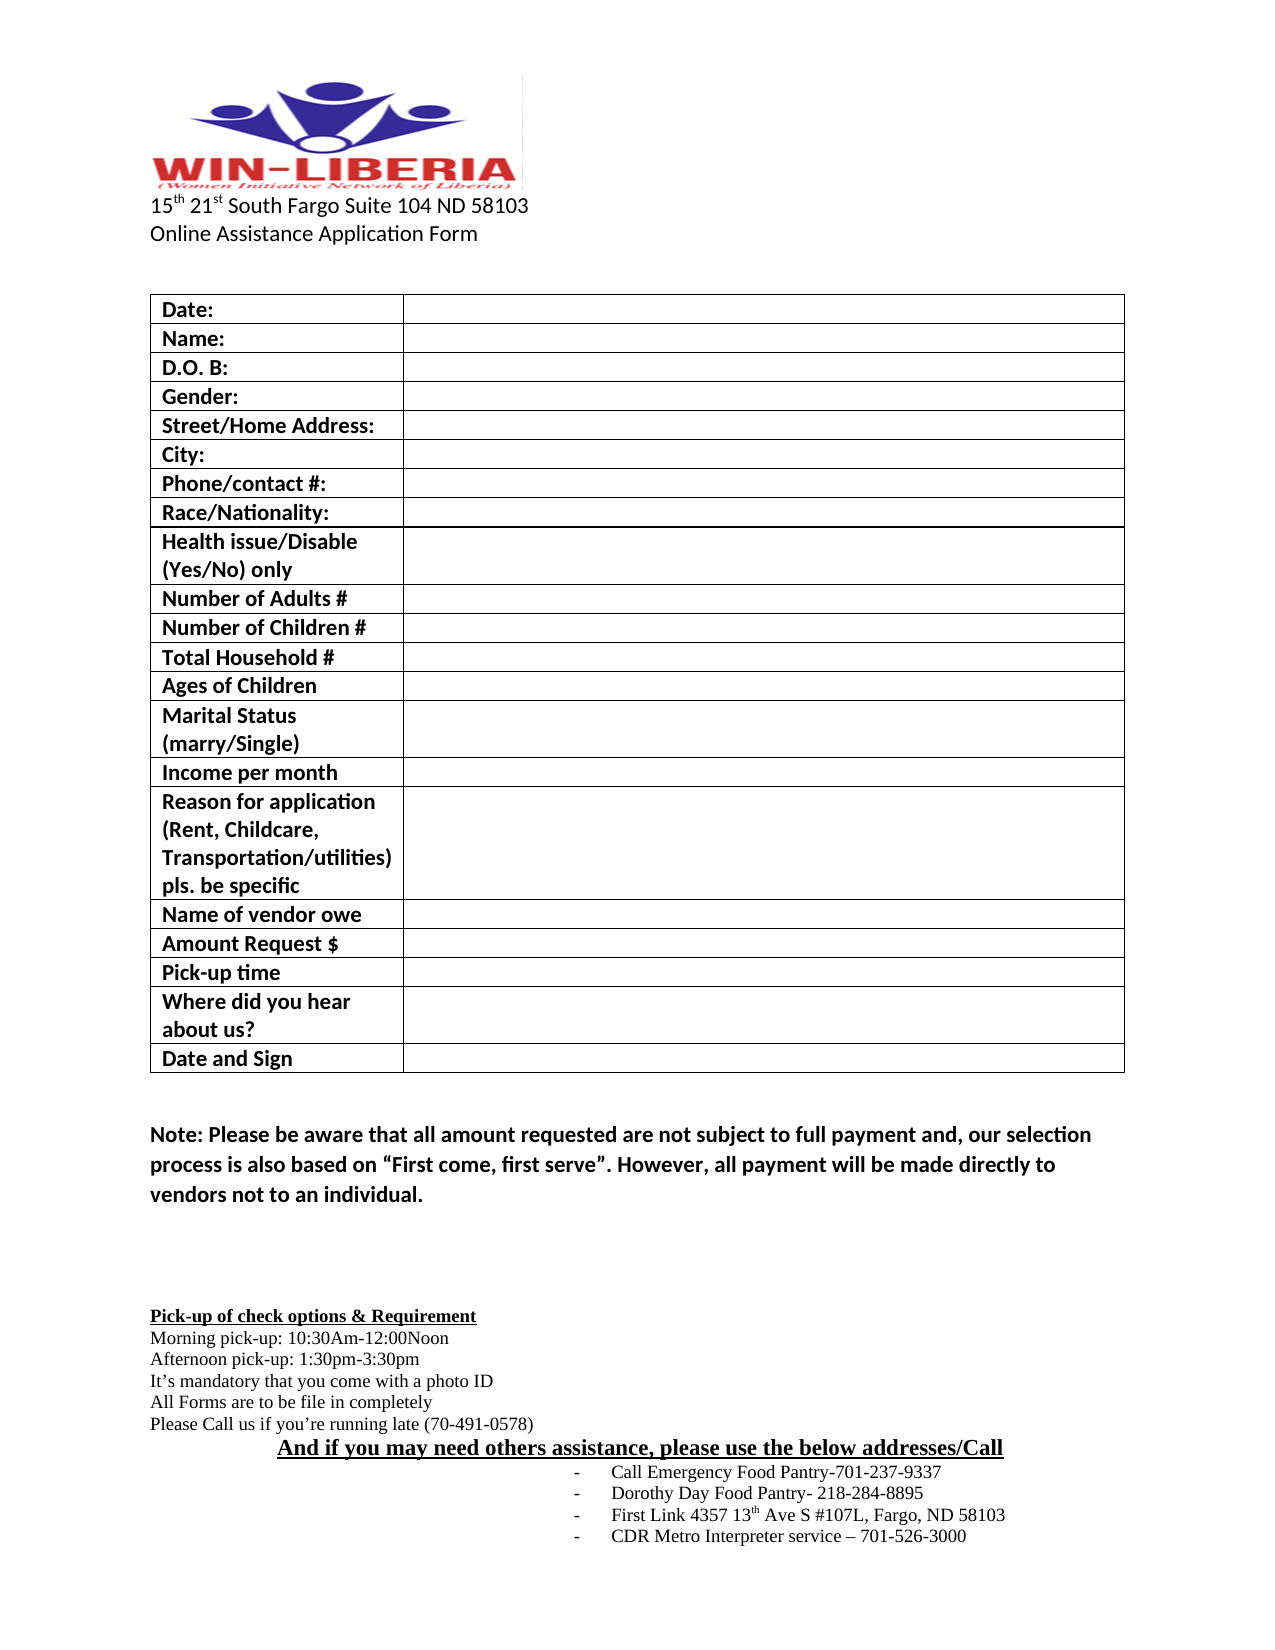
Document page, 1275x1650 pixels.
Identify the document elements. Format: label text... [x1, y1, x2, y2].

table_cell City: [151, 440, 403, 468]
table_cell [404, 758, 1124, 786]
table_cell Date and Sign [151, 1044, 403, 1072]
table_cell [404, 614, 1124, 642]
table_cell [404, 672, 1124, 700]
table_cell [404, 787, 1124, 899]
text Note: Please be aware that all amount requested are not subject to full payment and, our selection process is also based on “First come, first serve”. However, all payment will be made directly to vendors not to an individual. [150, 1120, 1125, 1209]
table_cell [404, 987, 1124, 1043]
table_cell Amount Request $ [151, 929, 403, 957]
table_cell [404, 324, 1124, 352]
table_cell Street/Home Address: [151, 411, 403, 439]
table_cell Where did you hear about us? [151, 987, 403, 1043]
table_cell [404, 958, 1124, 986]
table_cell [404, 900, 1124, 928]
table_cell [404, 440, 1124, 468]
table_cell [404, 528, 1124, 583]
table_cell [404, 585, 1124, 612]
table_cell [404, 701, 1124, 757]
table_cell Number of Children # [151, 614, 403, 642]
table_cell [404, 498, 1124, 526]
table_cell [404, 929, 1124, 957]
table_cell Income per month [151, 758, 403, 786]
table_header [404, 295, 1124, 323]
table_cell Phone/contact #: [151, 469, 403, 497]
table_cell [404, 469, 1124, 497]
table_cell Marital Status (marry/Single) [151, 701, 403, 757]
table_cell [404, 1044, 1124, 1072]
table_cell Race/Nationality: [151, 498, 403, 526]
table_cell D.O. B: [151, 353, 403, 381]
table_cell Pick-up time [151, 958, 403, 986]
table_cell Reason for application (Rent, Childcare, Transportation/utilities) pls. be specific [151, 787, 403, 899]
table_cell [404, 643, 1124, 671]
table_cell Health issue/Disable (Yes/No) only [151, 528, 403, 583]
table_cell [404, 353, 1124, 381]
table_cell Ages of Children [151, 672, 403, 700]
table_cell Number of Adults # [151, 585, 403, 612]
table_cell Name of vendor owe [151, 900, 403, 928]
table_cell Total Household # [151, 643, 403, 671]
table_cell Gender: [151, 382, 403, 410]
picture [150, 75, 523, 191]
table_header Date: [151, 295, 403, 323]
table_cell [404, 411, 1124, 439]
table_cell [404, 382, 1124, 410]
table_cell Name: [151, 324, 403, 352]
